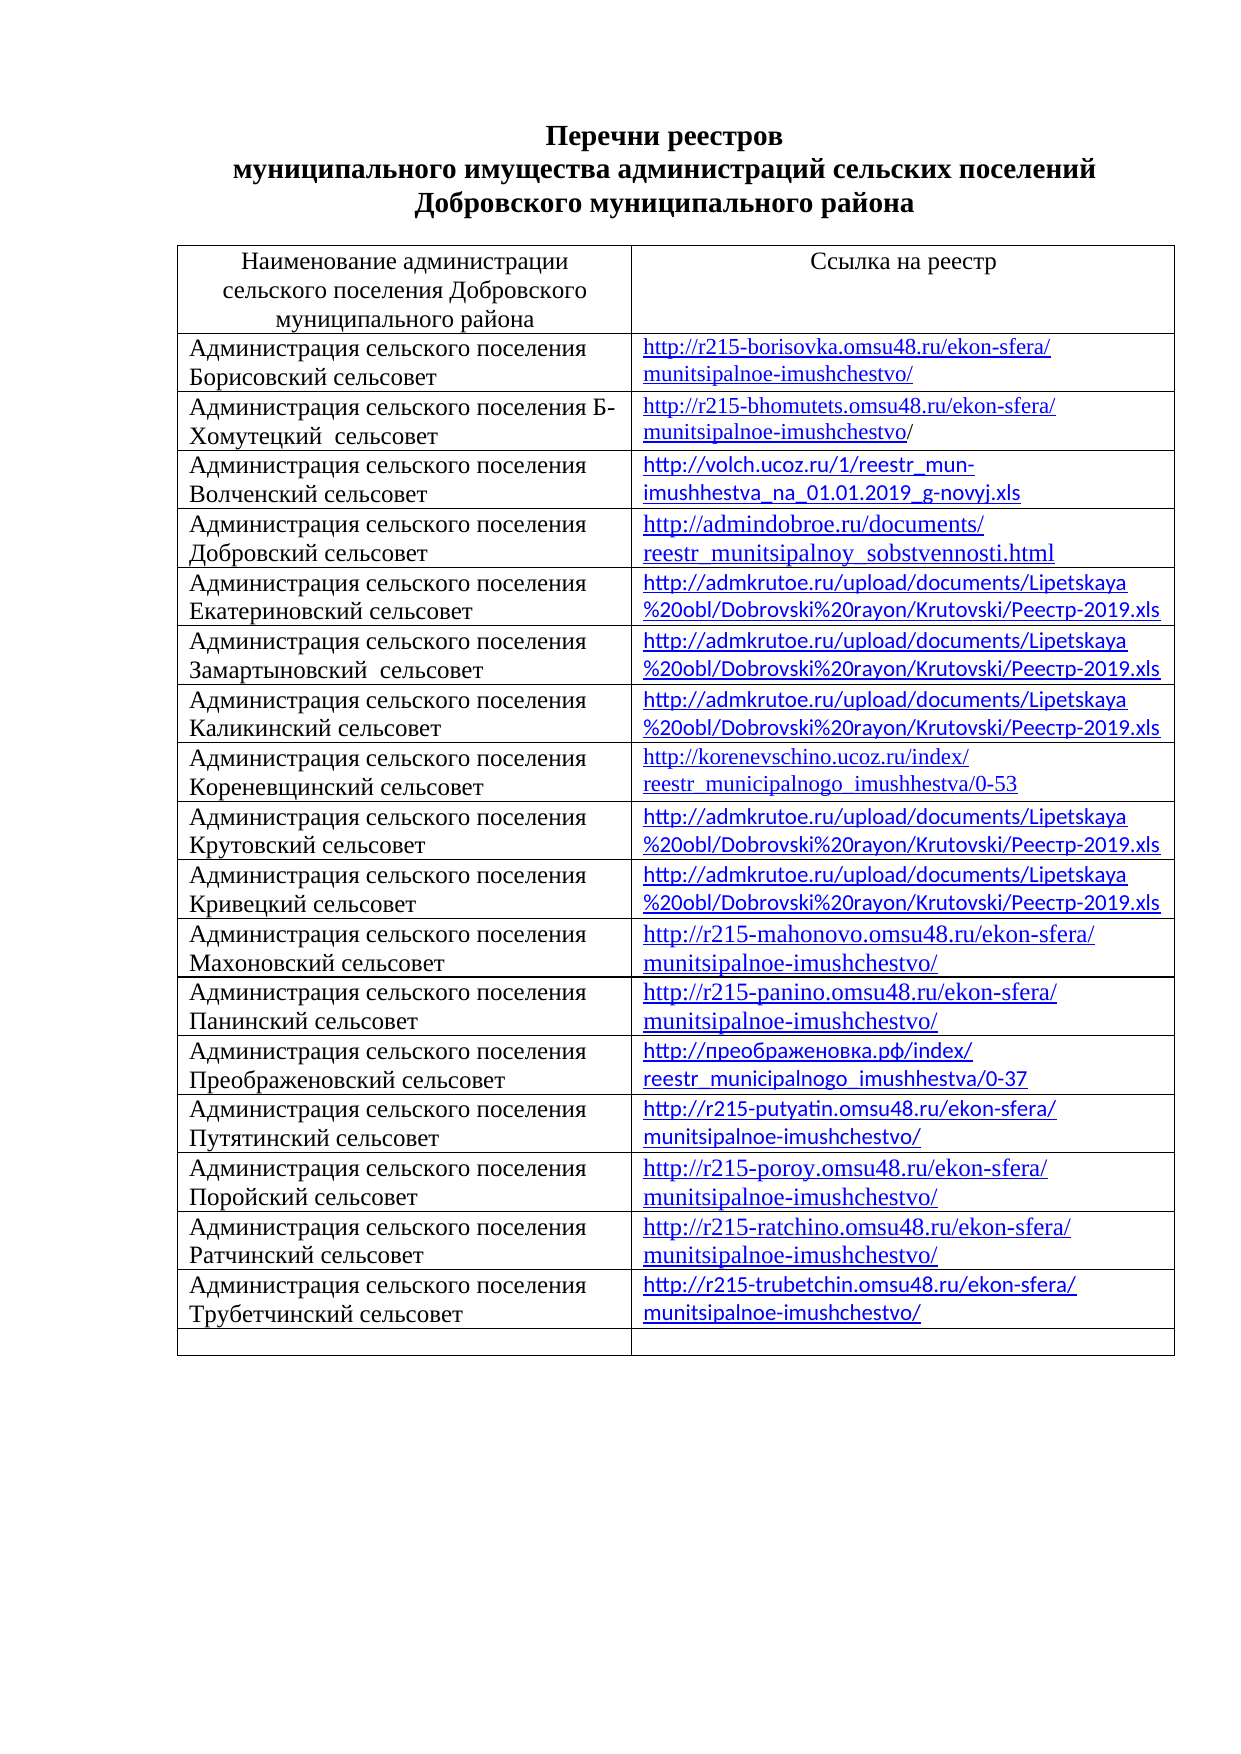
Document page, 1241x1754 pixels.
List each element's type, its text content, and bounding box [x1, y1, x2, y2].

text Перечни реестров [177, 118, 1152, 152]
table_cell Администрация сельского поселения Каликинский сельсовет [178, 685, 631, 742]
table_cell Администрация сельского поселения Преображеновский сельсовет [178, 1036, 631, 1093]
table_cell http://r215-bhomutets.omsu48.ru/ekon-sfera/munitsipalnoe-imushchestvo/ [632, 392, 1174, 449]
table_cell [178, 1329, 631, 1355]
table_cell Администрация сельского поселения Путятинский сельсовет [178, 1095, 631, 1152]
table_cell Администрация сельского поселения Кривецкий сельсовет [178, 860, 631, 918]
table_cell http://korenevschino.ucoz.ru/index/reestr_municipalnogo_imushhestva/0-53 [632, 743, 1174, 801]
table_cell Администрация сельского поселения Замартыновский сельсовет [178, 626, 631, 684]
table_cell Администрация сельского поселения Екатериновский сельсовет [178, 568, 631, 625]
table_cell http://admkrutoe.ru/upload/documents/Lipetskaya%20obl/Dobrovski%20rayon/Krutovski/Реестр-2019.xls [632, 802, 1174, 859]
table_cell http://r215-poroy.omsu48.ru/ekon-sfera/munitsipalnoe-imushchestvo/ [632, 1153, 1174, 1211]
table_header Ссылка на реестр [632, 246, 1174, 332]
table_cell Администрация сельского поселения Кореневщинский сельсовет [178, 743, 631, 801]
table_cell [632, 1329, 1174, 1355]
table_cell http://admkrutoe.ru/upload/documents/Lipetskaya%20obl/Dobrovski%20rayon/Krutovski/Реестр-2019.xls [632, 568, 1174, 625]
table_cell http://admkrutoe.ru/upload/documents/Lipetskaya%20obl/Dobrovski%20rayon/Krutovski/Реестр-2019.xls [632, 626, 1174, 684]
table_cell http://r215-trubetchin.omsu48.ru/ekon-sfera/munitsipalnoe-imushchestvo/ [632, 1270, 1174, 1328]
table_cell http://преображеновка.рф/index/reestr_municipalnogo_imushhestva/0-37 [632, 1036, 1174, 1093]
table_cell http://volch.ucoz.ru/1/reestr_mun-imushhestva_na_01.01.2019_g-novyj.xls [632, 451, 1174, 508]
table_cell Администрация сельского поселения Поройский сельсовет [178, 1153, 631, 1211]
table_cell http://r215-mahonovo.omsu48.ru/ekon-sfera/munitsipalnoe-imushchestvo/ [632, 919, 1174, 976]
table_cell Администрация сельского поселения Панинский сельсовет [178, 978, 631, 1035]
text муниципального имущества администраций сельских поселений Добровского муниципального района [177, 152, 1152, 219]
table_cell Администрация сельского поселения Волченский сельсовет [178, 451, 631, 508]
table_cell http://admindobroe.ru/documents/reestr_munitsipalnoy_sobstvennosti.html [632, 509, 1174, 567]
table_cell http://admkrutoe.ru/upload/documents/Lipetskaya%20obl/Dobrovski%20rayon/Krutovski/Реестр-2019.xls [632, 685, 1174, 742]
table_header Наименование администрации сельского поселения Добровского муниципального района [178, 246, 631, 332]
table_cell Администрация сельского поселения Добровский сельсовет [178, 509, 631, 567]
table_cell http://admkrutoe.ru/upload/documents/Lipetskaya%20obl/Dobrovski%20rayon/Krutovski/Реестр-2019.xls [632, 860, 1174, 918]
table_cell Администрация сельского поселения Борисовский сельсовет [178, 334, 631, 391]
table_cell http://r215-borisovka.omsu48.ru/ekon-sfera/munitsipalnoe-imushchestvo/ [632, 334, 1174, 391]
table_cell http://r215-ratchino.omsu48.ru/ekon-sfera/munitsipalnoe-imushchestvo/ [632, 1212, 1174, 1269]
table_cell Администрация сельского поселения Трубетчинский сельсовет [178, 1270, 631, 1328]
table_cell Администрация сельского поселения Крутовский сельсовет [178, 802, 631, 859]
table_cell Администрация сельского поселения Махоновский сельсовет [178, 919, 631, 976]
table_cell Администрация сельского поселения Б-Хомутецкий сельсовет [178, 392, 631, 449]
table_cell http://r215-panino.omsu48.ru/ekon-sfera/munitsipalnoe-imushchestvo/ [632, 978, 1174, 1035]
table_cell Администрация сельского поселения Ратчинский сельсовет [178, 1212, 631, 1269]
table_cell http://r215-putyatin.omsu48.ru/ekon-sfera/munitsipalnoe-imushchestvo/ [632, 1095, 1174, 1152]
